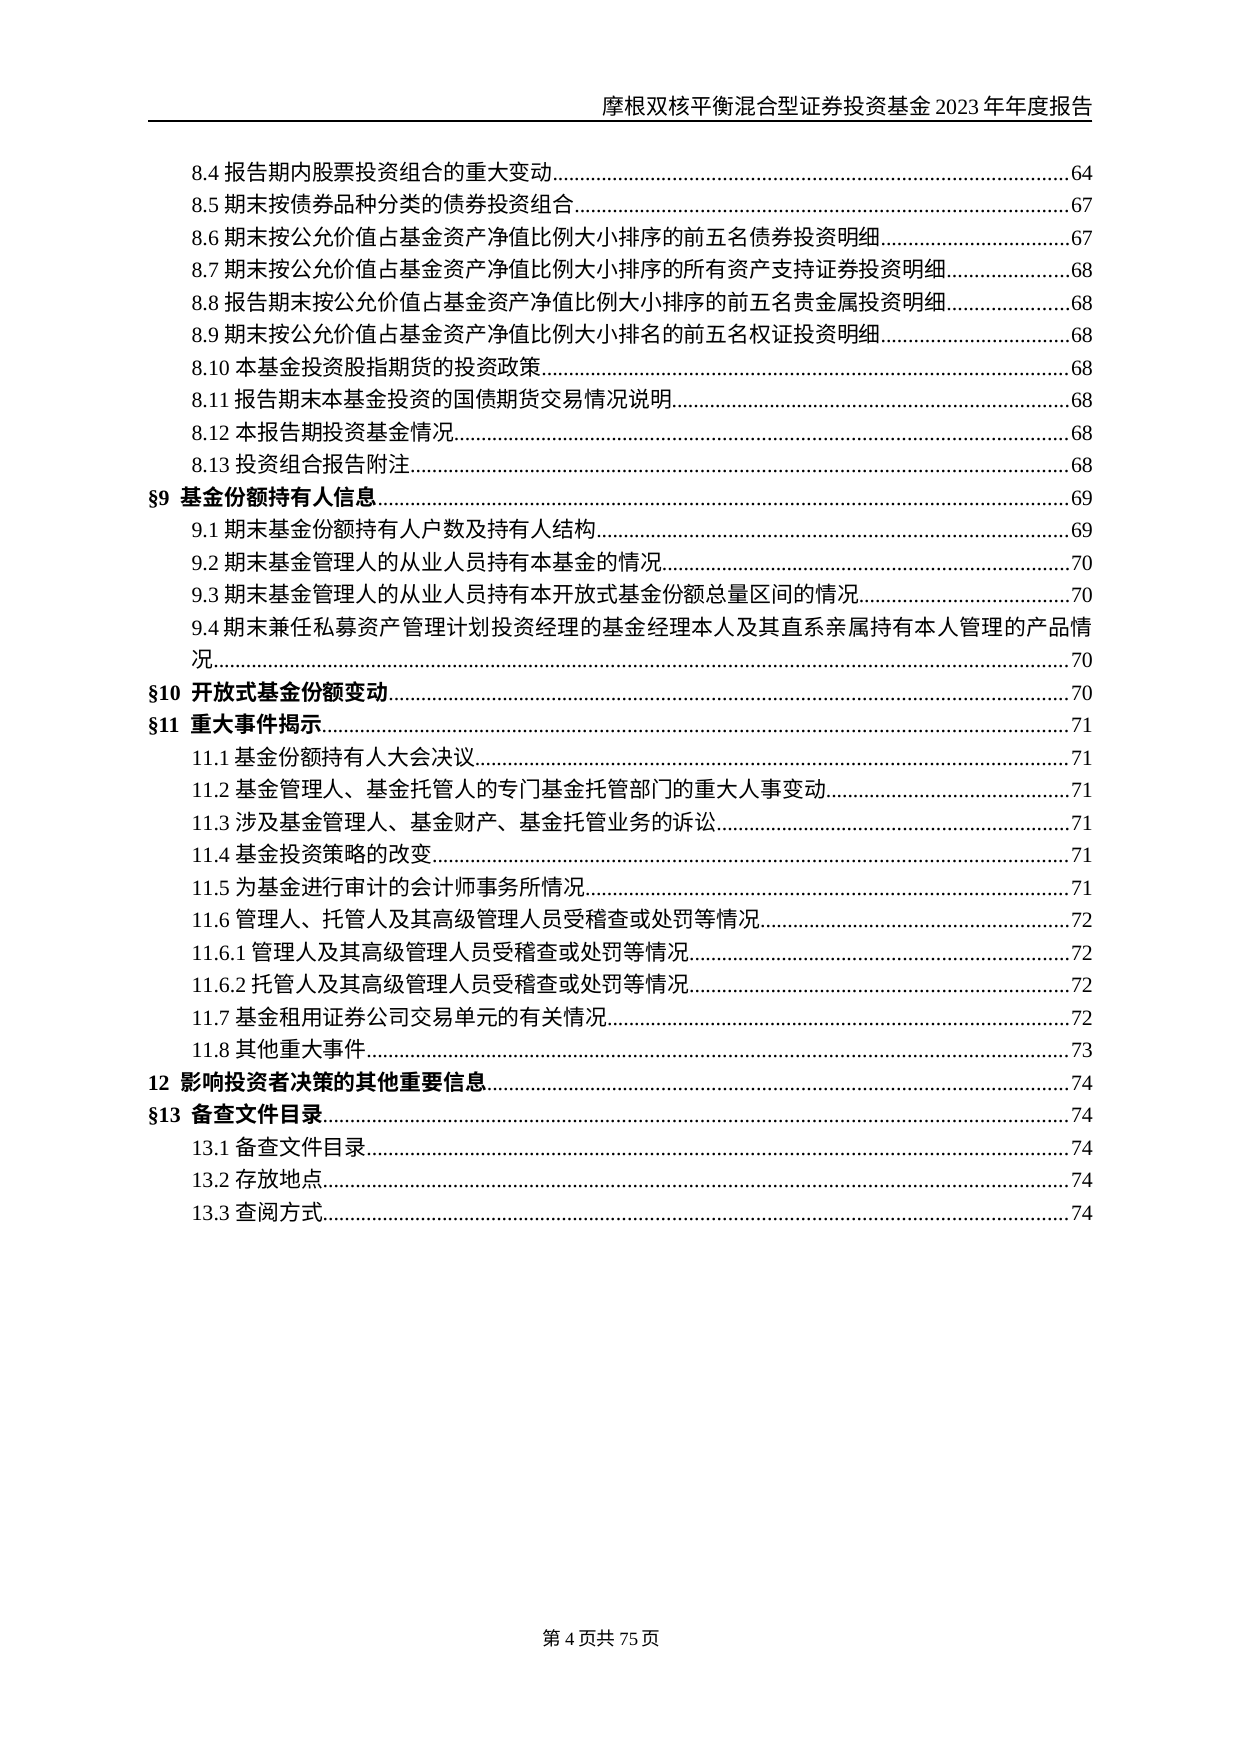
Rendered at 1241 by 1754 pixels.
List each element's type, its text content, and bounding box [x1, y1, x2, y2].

text 11.7 基金租用证券公司交易单元的有关情况 72 [191, 999, 1092, 1032]
text §9 基金份额持有人信息 69 [148, 479, 1092, 512]
text 8.8 报告期末按公允价值占基金资产净值比例大小排序的前五名贵金属投资明细 68 [191, 284, 1092, 317]
text 11.3 涉及基金管理人、基金财产、基金托管业务的诉讼 71 [191, 804, 1092, 837]
text 8.13 投资组合报告附注 68 [191, 447, 1092, 479]
text 8.9 期末按公允价值占基金资产净值比例大小排名的前五名权证投资明细 68 [191, 317, 1092, 349]
text 13.2 存放地点 74 [191, 1162, 1092, 1194]
text 8.10 本基金投资股指期货的投资政策 68 [191, 349, 1092, 382]
text 11.4 基金投资策略的改变 71 [191, 837, 1092, 869]
text 11.6.2 托管人及其高级管理人员受稽查或处罚等情况 72 [191, 967, 1092, 999]
text 11.2 基金管理人、基金托管人的专门基金托管部门的重大人事变动 71 [191, 772, 1092, 804]
text 9.3 期末基金管理人的从业人员持有本开放式基金份额总量区间的情况 70 [191, 577, 1092, 609]
text 13.1 备查文件目录 74 [191, 1129, 1092, 1162]
text 8.12 本报告期投资基金情况 68 [191, 414, 1092, 447]
text 8.11报告期末本基金投资的国债期货交易情况说明 68 [191, 382, 1092, 414]
text 11.6.1 管理人及其高级管理人员受稽查或处罚等情况 72 [191, 934, 1092, 967]
text 8.7 期末按公允价值占基金资产净值比例大小排序的所有资产支持证券投资明细 68 [191, 252, 1092, 284]
text 9.1 期末基金份额持有人户数及持有人结构 69 [191, 512, 1092, 544]
text 9.2 期末基金管理人的从业人员持有本基金的情况 70 [191, 544, 1092, 577]
text 11.8 其他重大事件 73 [191, 1032, 1092, 1064]
text 11.5 为基金进行审计的会计师事务所情况 71 [191, 869, 1092, 902]
text §11 重大事件揭示 71 [148, 707, 1092, 739]
text 11.1基金份额持有人大会决议 71 [191, 739, 1092, 772]
text 8.4 报告期内股票投资组合的重大变动 64 [191, 154, 1092, 187]
text §13 备查文件目录 74 [148, 1097, 1092, 1129]
text 11.6 管理人、托管人及其高级管理人员受稽查或处罚等情况 72 [191, 902, 1092, 934]
text 8.5 期末按债券品种分类的债券投资组合 67 [191, 187, 1092, 219]
text 8.6 期末按公允价值占基金资产净值比例大小排序的前五名债券投资明细 67 [191, 219, 1092, 252]
text 9.4期末兼任私募资产管理计划投资经理的基金经理本人及其直系亲属持有本人管理的产品情况 70 [191, 609, 1092, 674]
text §10 开放式基金份额变动 70 [148, 674, 1092, 707]
text 12 影响投资者决策的其他重要信息 74 [148, 1064, 1092, 1097]
text 13.3 查阅方式 74 [191, 1194, 1092, 1227]
